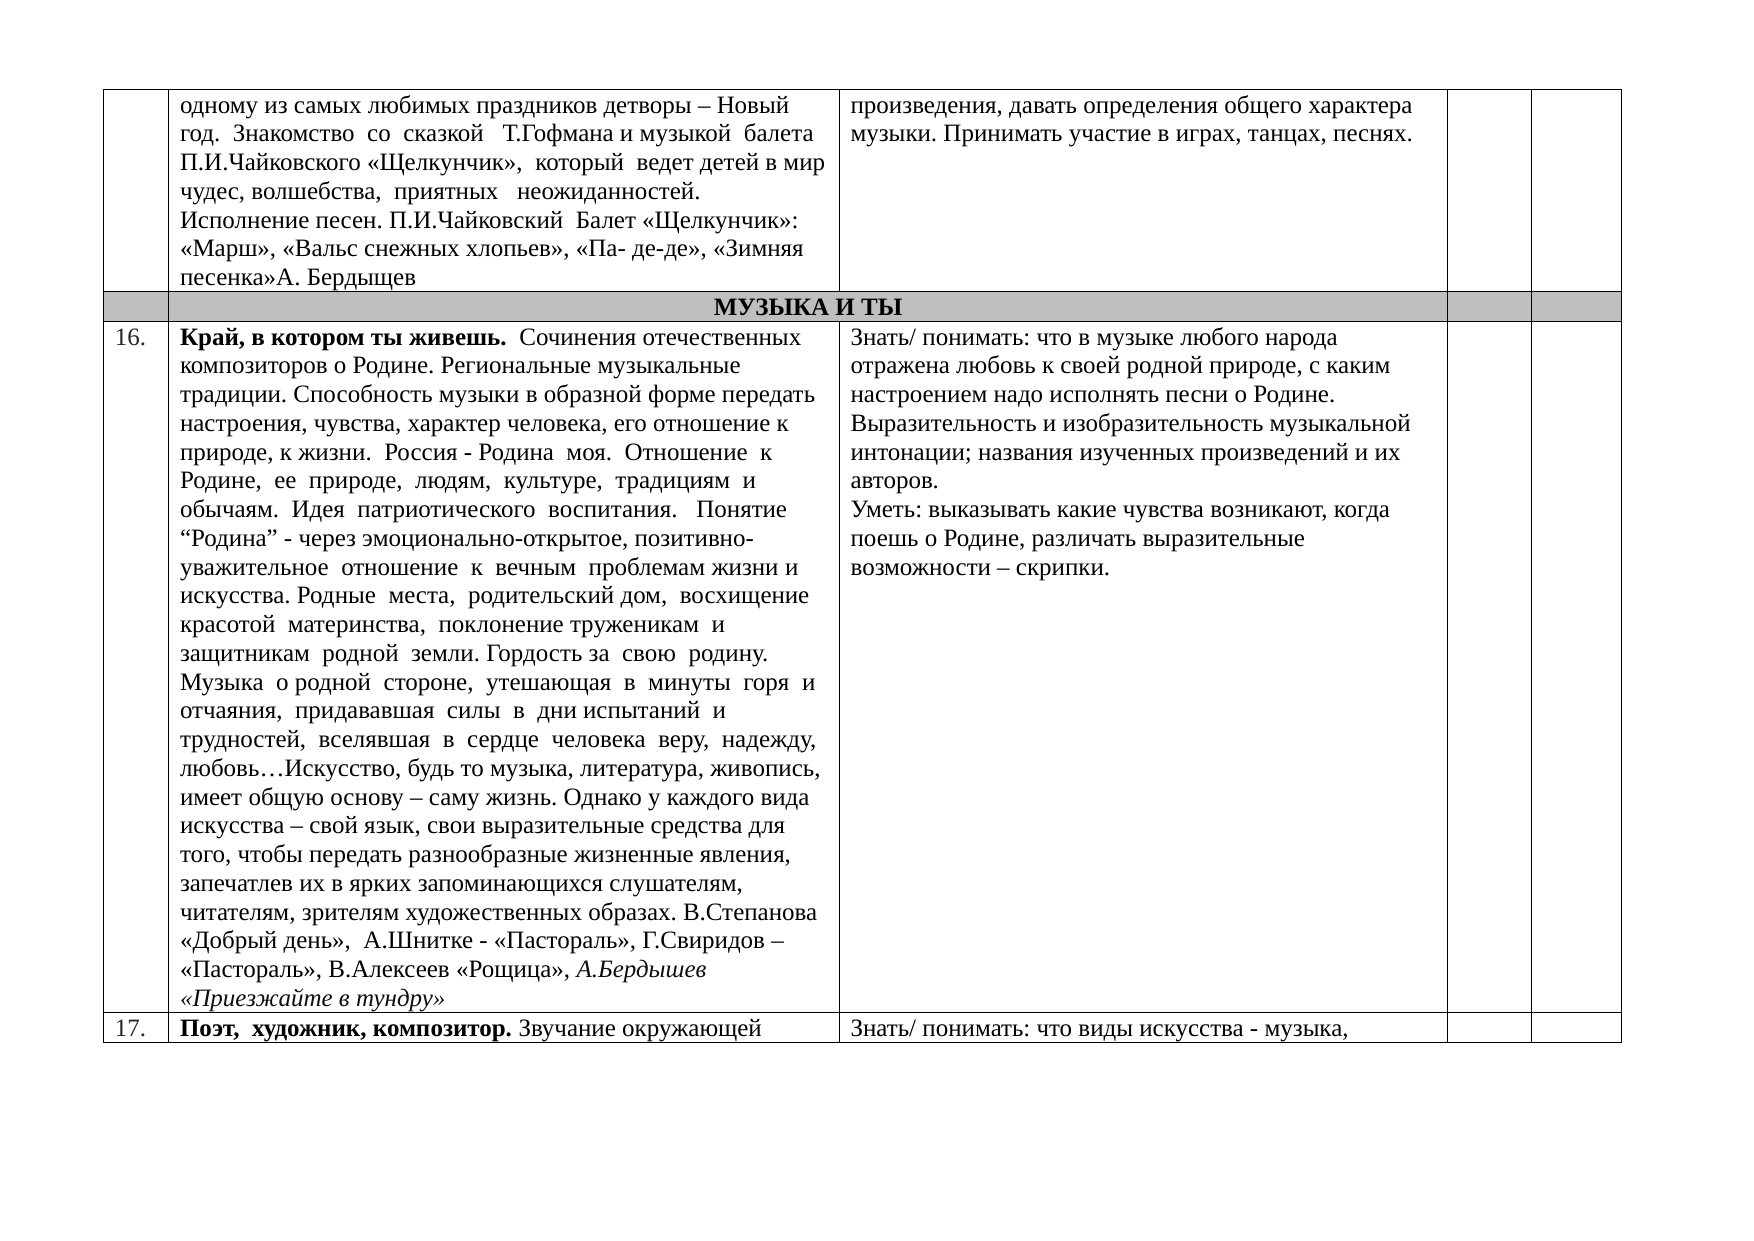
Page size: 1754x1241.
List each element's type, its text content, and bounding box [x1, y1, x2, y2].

table_cell [1448, 90, 1531, 291]
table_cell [169, 1013, 839, 1042]
table_cell [1532, 90, 1621, 291]
table_cell [1448, 322, 1531, 1012]
table_cell [104, 322, 168, 1012]
table_cell [1448, 292, 1531, 321]
table_cell МУЗЫКА И ТЫ [169, 292, 1447, 321]
table_cell [104, 1013, 168, 1042]
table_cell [840, 1013, 1447, 1042]
table_cell [104, 90, 168, 291]
table_cell [1448, 1013, 1531, 1042]
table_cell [169, 90, 839, 291]
table_cell Знать/ понимать: что в музыке любого народа отражена любовь к своей родной природе, с каким настроением надо исполнять песни о Родине. Выразительность и изобразительность музыкальной интонации; названия изученных произведений и их авторов. Уметь: выказывать какие чувства возникают, когда поешь о Родине, различать выразительные возможности – скрипки. [840, 322, 1447, 1012]
table_cell [1532, 292, 1621, 321]
table_cell [1532, 1013, 1621, 1042]
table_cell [840, 90, 1447, 291]
table_cell Край, в котором ты живешь. Сочинения отечественных композиторов о Родине. Региональные музыкальные традиции. Способность музыки в образной форме передать настроения, чувства, характер человека, его отношение к природе, к жизни. Россия - Родина моя. Отношение к Родине, ее природе, людям, культуре, традициям и обычаям. Идея патриотического воспитания. Понятие “Родина” - через эмоционально-открытое, позитивно-уважительное отношение к вечным проблемам жизни и искусства. Родные места, родительский дом, восхищение красотой материнства, поклонение труженикам и защитникам родной земли. Гордость за свою родину. Музыка о родной стороне, утешающая в минуты горя и отчаяния, придававшая силы в дни испытаний и трудностей, вселявшая в сердце человека веру, надежду, любовь…Искусство, будь то музыка, литература, живопись, имеет общую основу – саму жизнь. Однако у каждого вида искусства – свой язык, свои выразительные средства для того, чтобы передать разнообразные жизненные явления, запечатлев их в ярких запоминающихся слушателям, читателям, зрителям художественных образах. В.Степанова «Добрый день», А.Шнитке - «Пастораль», Г.Свиридов – «Пастораль», В.Алексеев «Рощица», А.Бердышев «Приезжайте в тундру» [169, 322, 839, 1012]
table_cell [104, 292, 168, 321]
table_cell [1532, 322, 1621, 1012]
